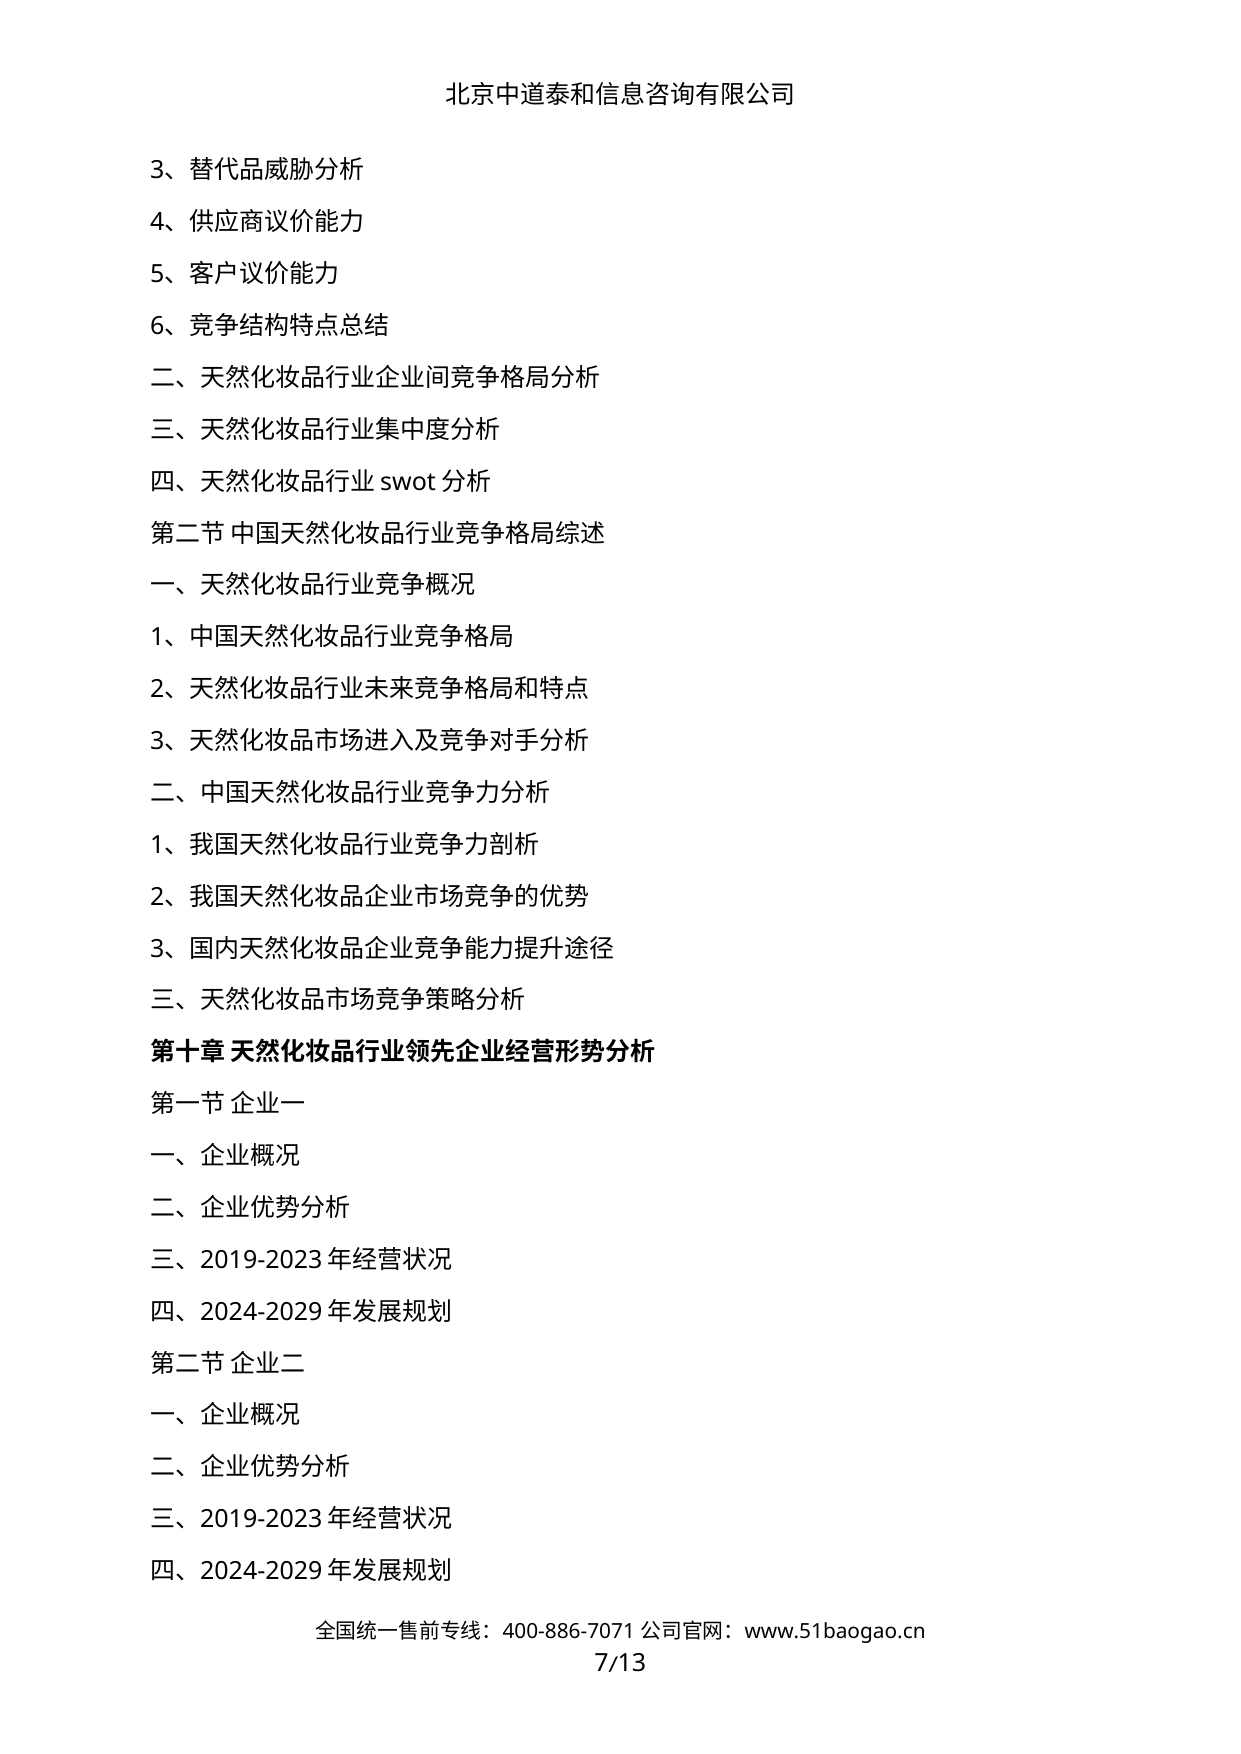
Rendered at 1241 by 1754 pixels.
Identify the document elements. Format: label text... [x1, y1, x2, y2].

text 一、企业概况 [150, 1136, 1090, 1172]
text 三、2019-2023年经营状况 [150, 1239, 1090, 1276]
text 四、2024-2029年发展规划 [150, 1291, 1090, 1327]
text 4、供应商议价能力 [150, 202, 1090, 238]
text 5、客户议价能力 [150, 254, 1090, 290]
text 第二节 企业二 [150, 1343, 1090, 1379]
text 第一节 企业一 [150, 1084, 1090, 1120]
text 第二节 中国天然化妆品行业竞争格局综述 [150, 513, 1090, 549]
text 三、天然化妆品行业集中度分析 [150, 409, 1090, 446]
text 二、企业优势分析 [150, 1187, 1090, 1224]
text 一、企业概况 [150, 1395, 1090, 1431]
text 3、国内天然化妆品企业竞争能力提升途径 [150, 928, 1090, 964]
text 2、天然化妆品行业未来竞争格局和特点 [150, 669, 1090, 705]
text 三、2019-2023年经营状况 [150, 1499, 1090, 1535]
text 1、我国天然化妆品行业竞争力剖析 [150, 824, 1090, 861]
text 三、天然化妆品市场竞争策略分析 [150, 980, 1090, 1016]
text 二、天然化妆品行业企业间竞争格局分析 [150, 357, 1090, 394]
text 二、企业优势分析 [150, 1447, 1090, 1483]
text 3、天然化妆品市场进入及竞争对手分析 [150, 721, 1090, 757]
text 2、我国天然化妆品企业市场竞争的优势 [150, 876, 1090, 912]
text 四、天然化妆品行业swot分析 [150, 461, 1090, 497]
text 6、竞争结构特点总结 [150, 306, 1090, 342]
text 3、替代品威胁分析 [150, 150, 1090, 186]
text 第十章 天然化妆品行业领先企业经营形势分析 [150, 1032, 1090, 1068]
text 一、天然化妆品行业竞争概况 [150, 565, 1090, 601]
text 四、2024-2029年发展规划 [150, 1551, 1090, 1587]
text 二、中国天然化妆品行业竞争力分析 [150, 772, 1090, 809]
text 1、中国天然化妆品行业竞争格局 [150, 617, 1090, 653]
